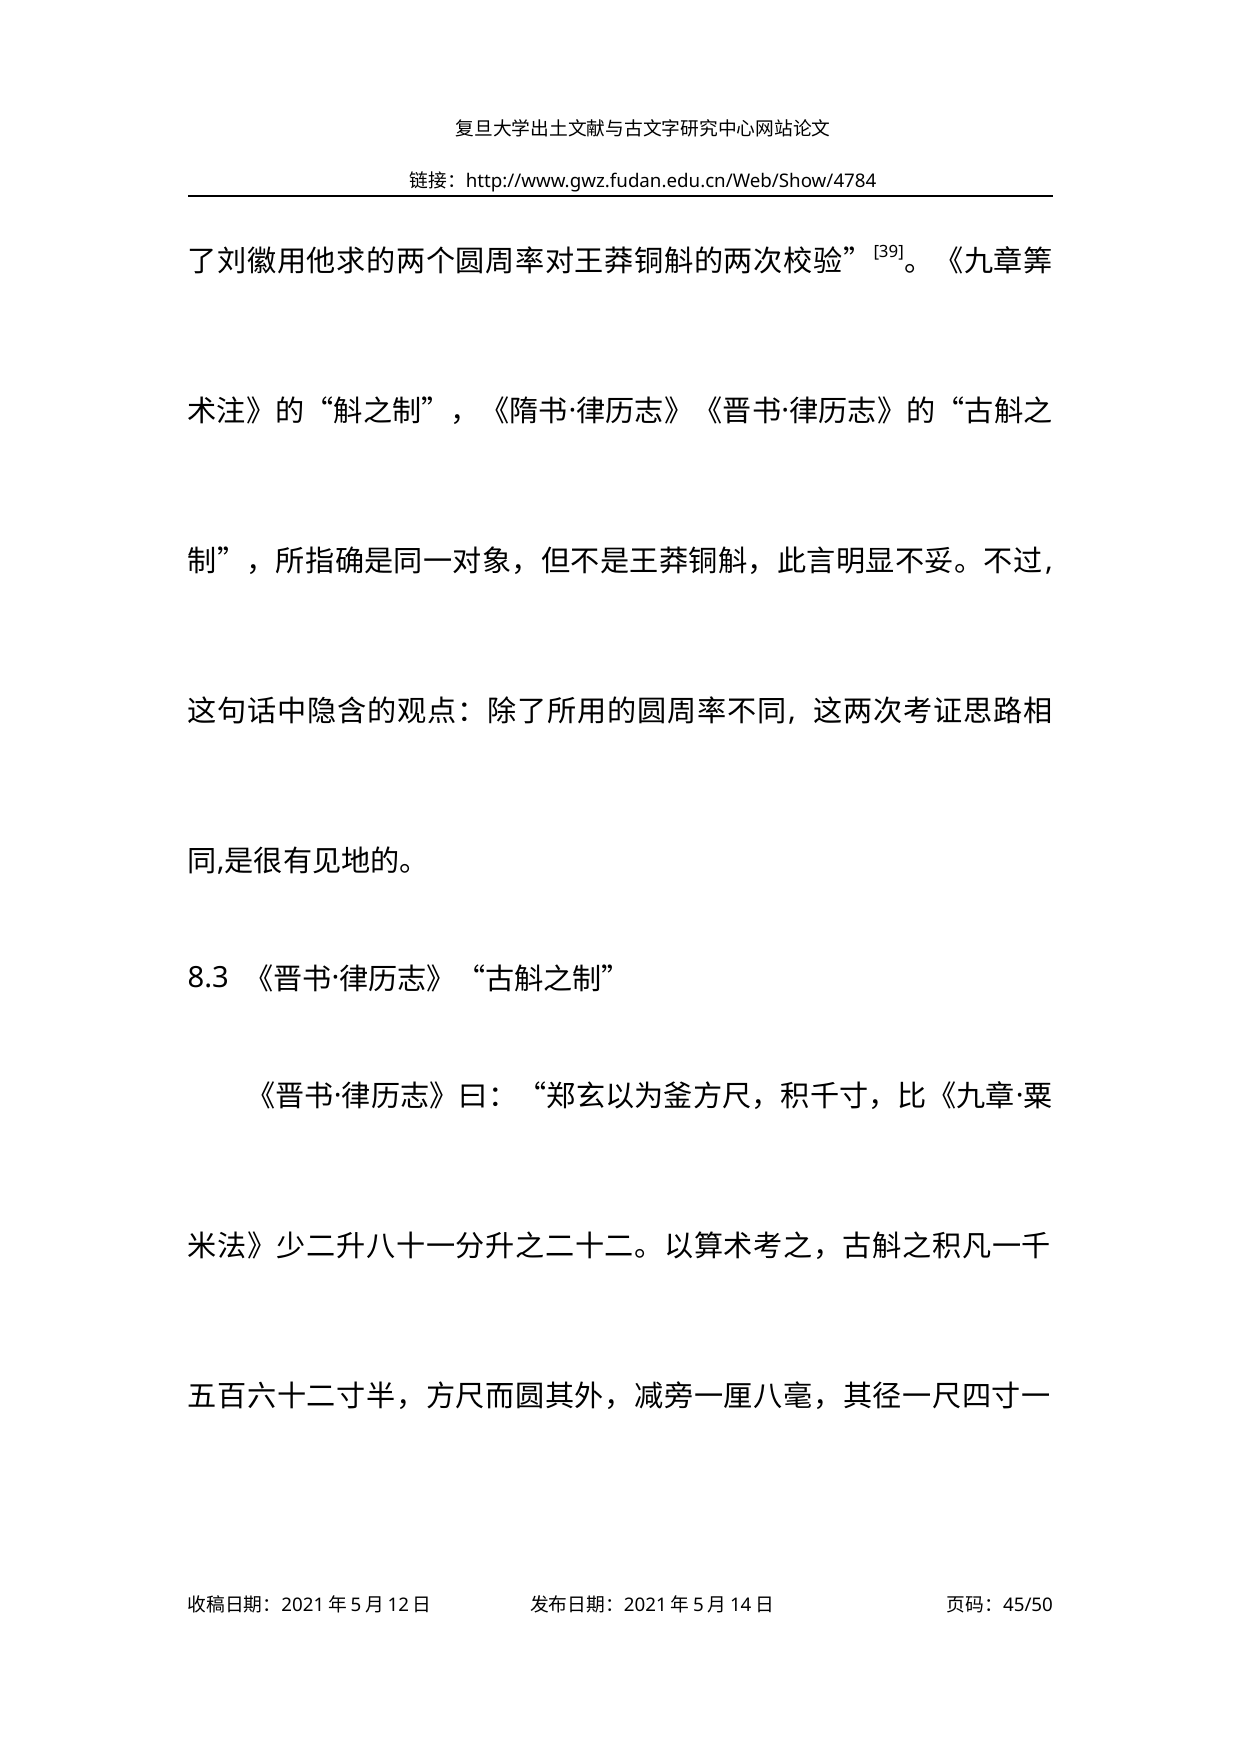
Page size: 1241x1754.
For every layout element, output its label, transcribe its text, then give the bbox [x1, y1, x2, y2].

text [187, 222, 1053, 897]
text 8.3 《晋书·律历志》“古斛之制” [187, 939, 1053, 1014]
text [187, 1056, 1053, 1431]
